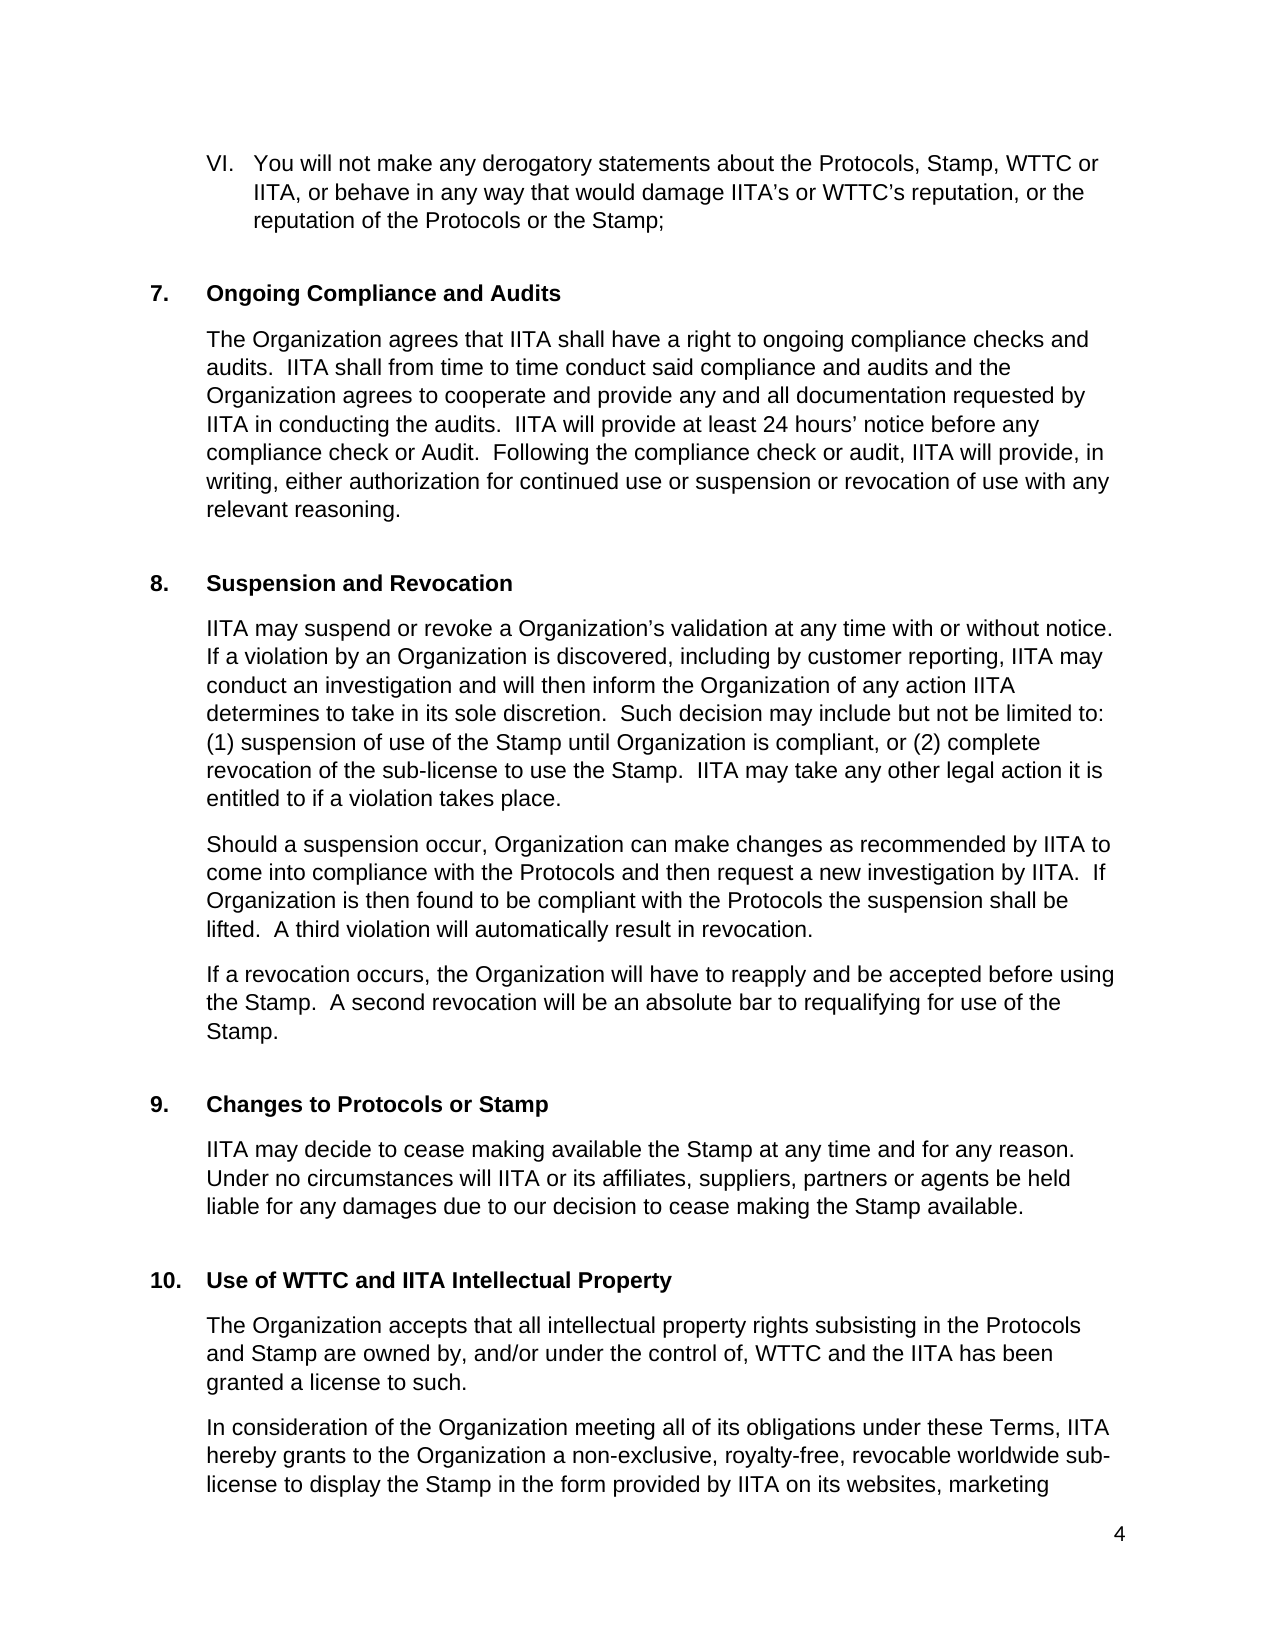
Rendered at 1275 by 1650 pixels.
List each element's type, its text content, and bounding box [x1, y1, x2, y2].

text The Organization agrees that IITA shall have a right to ongoing compliance checks and audits. IITA shall from time to time conduct said compliance and audits and the Organization agrees to cooperate and provide any and all documentation requested by IITA in conducting the audits. IITA will provide at least 24 hours’ notice before any compliance check or Audit. Following the compliance check or audit, IITA will provide, in writing, either authorization for continued use or suspension or revocation of use with any relevant reasoning. [206, 326, 1125, 522]
text IITA may decide to cease making available the Stamp at any time and for any reason. Under no circumstances will IITA or its affiliates, suppliers, partners or agents be held liable for any damages due to our decision to cease making the Stamp available. [206, 1136, 1125, 1220]
text If a revocation occurs, the Organization will have to reapply and be accepted before using the Stamp. A second revocation will be an absolute bar to requalifying for use of the Stamp. [206, 961, 1125, 1044]
text 7. Ongoing Compliance and Audits [150, 280, 1125, 307]
text VI. You will not make any derogatory statements about the Protocols, Stamp, WTTC or IITA, or behave in any way that would damage IITA’s or WTTC’s reputation, or the reputation of the Protocols or the Stamp; [206, 150, 1125, 233]
text The Organization accepts that all intellectual property rights subsisting in the Protocols and Stamp are owned by, and/or under the control of, WTTC and the IITA has been granted a license to such. [206, 1312, 1125, 1395]
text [206, 1414, 1125, 1497]
text 9. Changes to Protocols or Stamp [150, 1091, 1125, 1118]
text Should a suspension occur, Organization can make changes as recommended by IITA to come into compliance with the Protocols and then request a new investigation by IITA. If Organization is then found to be compliant with the Protocols the suspension shall be lifted. A third violation will automatically result in revocation. [206, 831, 1125, 942]
text IITA may suspend or revoke a Organization’s validation at any time with or without notice. If a violation by an Organization is discovered, including by customer reporting, IITA may conduct an investigation and will then inform the Organization of any action IITA determines to take in its sole discretion. Such decision may include but not be limited to: (1) suspension of use of the Stamp until Organization is compliant, or (2) complete revocation of the sub-license to use the Stamp. IITA may take any other legal action it is entitled to if a violation takes place. [206, 615, 1125, 812]
text 10. Use of WTTC and IITA Intellectual Property [150, 1267, 1125, 1293]
text 8. Suspension and Revocation [150, 570, 1125, 596]
